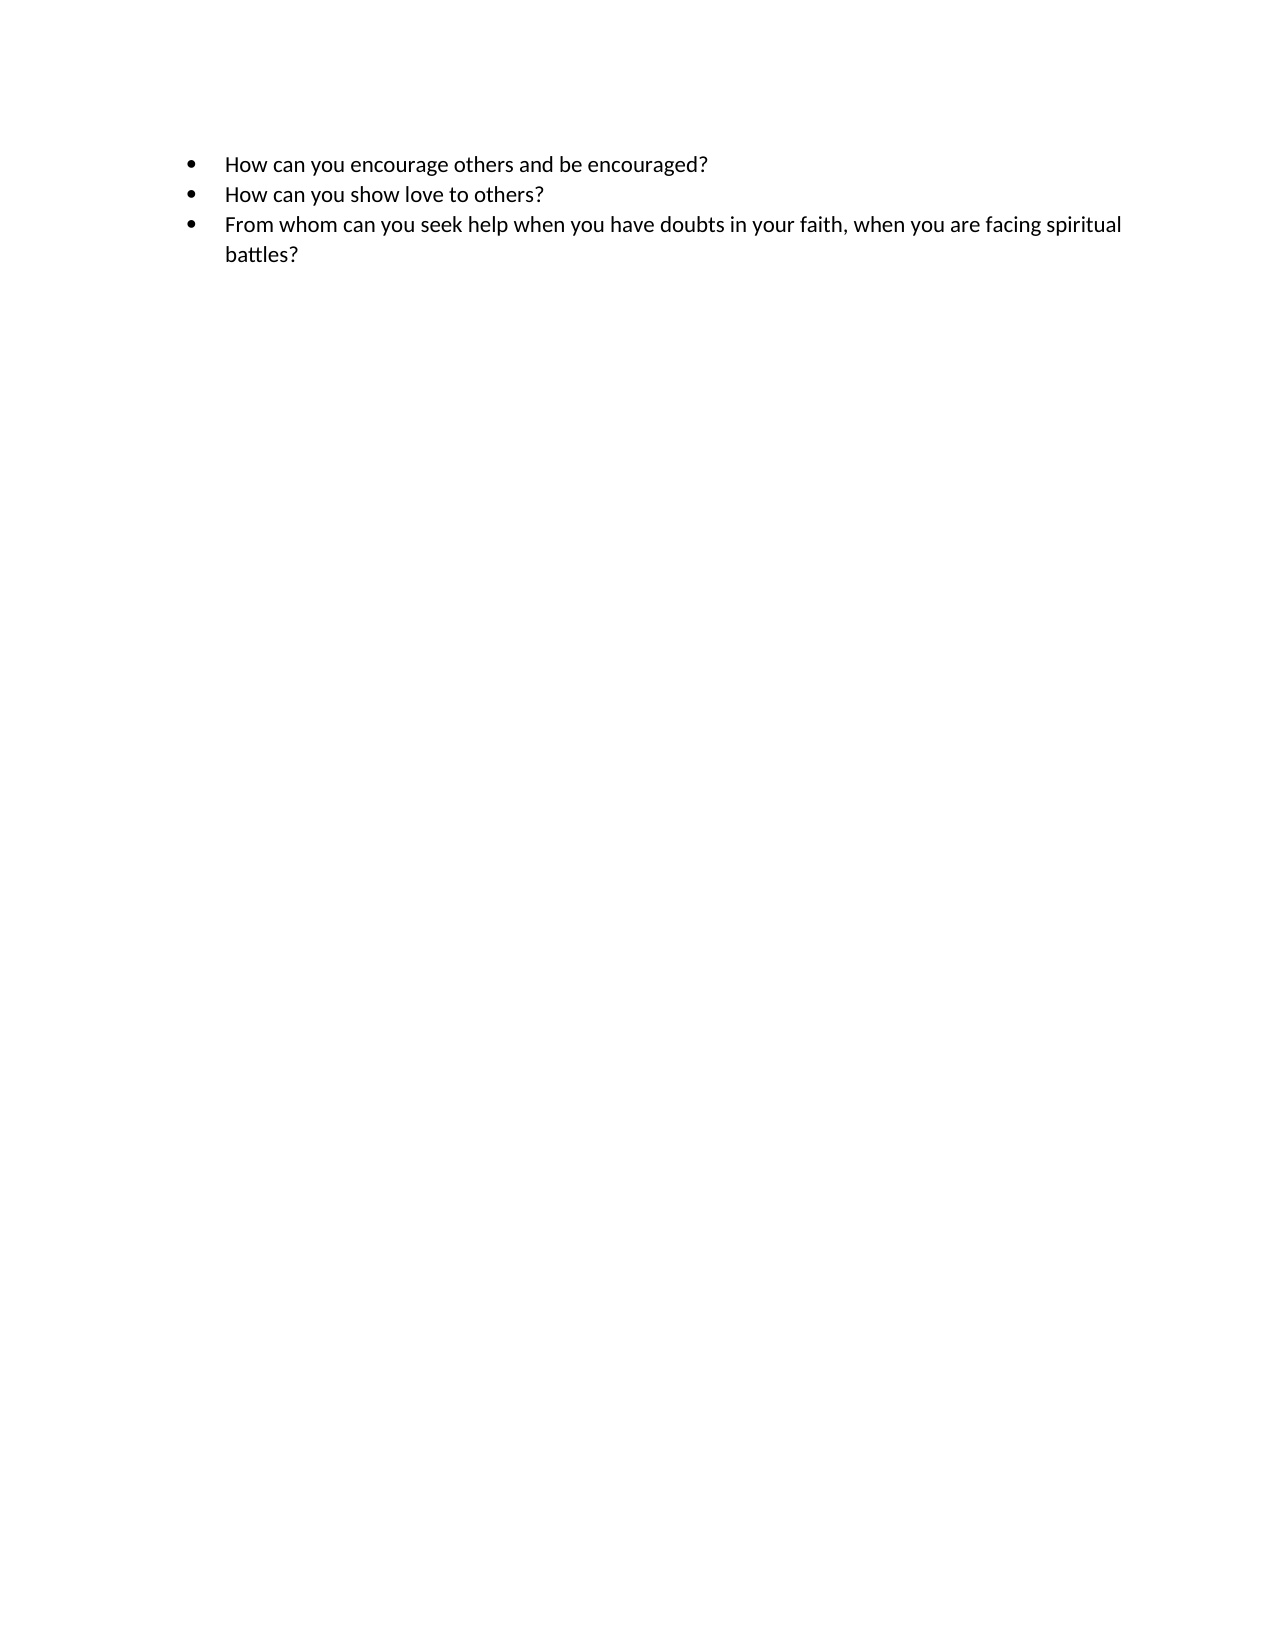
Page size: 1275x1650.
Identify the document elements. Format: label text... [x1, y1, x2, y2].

list How can you show love to others? [187, 180, 1125, 208]
list From whom can you seek help when you have doubts in your faith, when you are facing spiritual battles? [187, 210, 1125, 269]
list How can you encourage others and be encouraged? [187, 150, 1125, 178]
